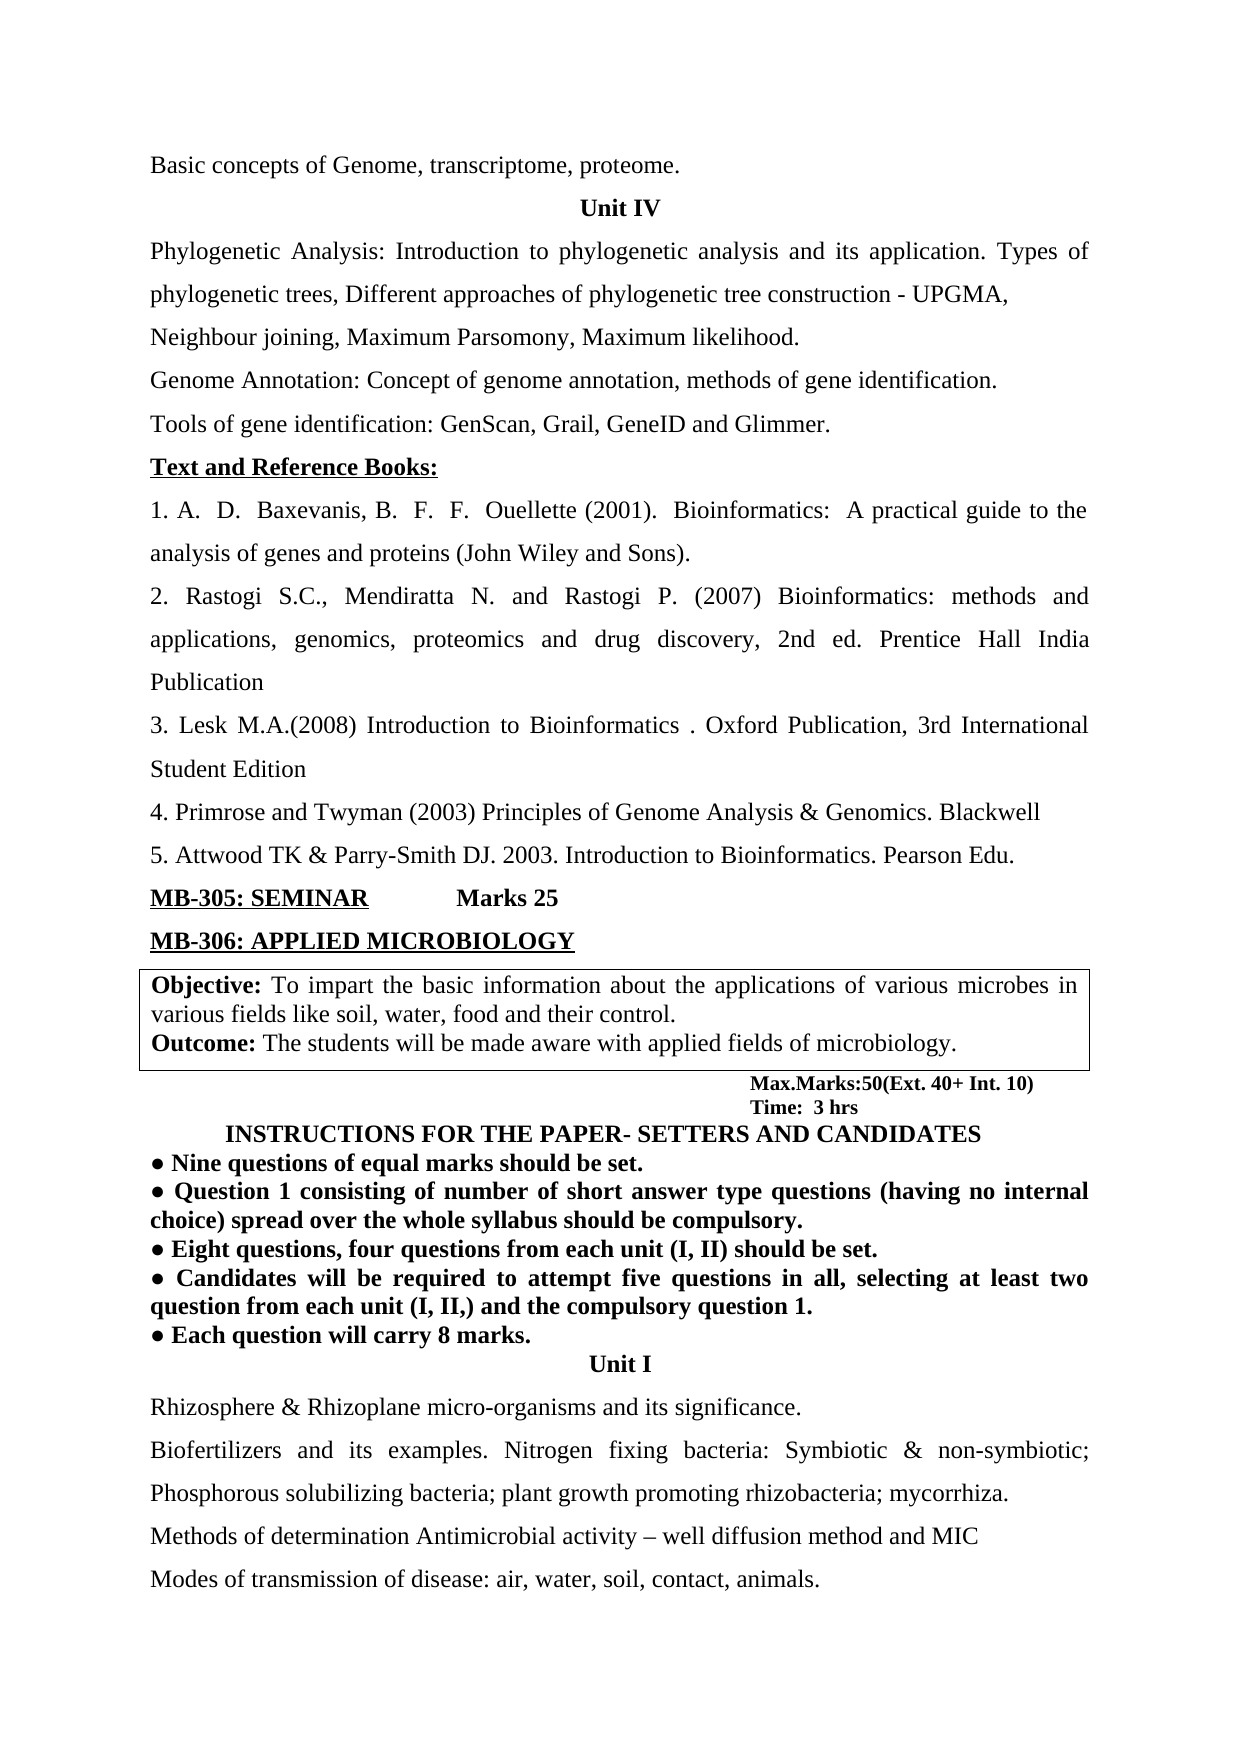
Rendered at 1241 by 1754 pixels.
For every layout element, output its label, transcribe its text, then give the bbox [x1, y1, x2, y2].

text Basic concepts of Genome, transcriptome, proteome. [150, 150, 1090, 179]
text ● Question 1 consisting of number of short answer type questions (having no internal choice) spread over the whole syllabus should be compulsory. [150, 1176, 1090, 1234]
text Tools of gene identification: GenScan, Grail, GeneID and Glimmer. [150, 409, 1090, 437]
text Neighbour joining, Maximum Parsomony, Maximum likelihood. [150, 322, 1090, 351]
text 5. Attwood TK & Parry-Smith DJ. 2003. Introduction to Bioinformatics. Pearson Edu. [150, 840, 1090, 869]
table_header Objective: To impart the basic information about the applications of various microbes in various fields like soil, water, food and their control. Outcome: The students will be made aware with applied fields of microbiology. [140, 970, 1089, 1070]
text 3. Lesk M.A.(2008) Introduction to Bioinformatics . Oxford Publication, 3rd International Student Edition [150, 711, 1090, 782]
text Rhizosphere & Rhizoplane micro-organisms and its significance. [150, 1392, 1090, 1421]
text Biofertilizers and its examples. Nitrogen fixing bacteria: Symbiotic & non-symbiotic; Phosphorous solubilizing bacteria; plant growth promoting rhizobacteria; mycorrhiza. [150, 1435, 1090, 1507]
text Unit IV [150, 193, 1090, 222]
text 1. A. D. Baxevanis, B. F. F. Ouellette (2001). Bioinformatics: A practical guide to the analysis of genes and proteins (John Wiley and Sons). [150, 495, 1090, 567]
text ● Candidates will be required to attempt five questions in all, selecting at least two question from each unit (I, II,) and the compulsory question 1. [150, 1263, 1090, 1320]
text 4. Primrose and Twyman (2003) Principles of Genome Analysis & Genomics. Blackwell [150, 797, 1090, 826]
text Modes of transmission of disease: air, water, soil, contact, animals. [150, 1564, 1090, 1593]
text ● Each question will carry 8 marks. [150, 1320, 1090, 1349]
text ● Eight questions, four questions from each unit (I, II) should be set. [150, 1234, 1090, 1263]
text Max.Marks:50(Ext. 40+ Int. 10) [750, 1071, 1090, 1095]
text INSTRUCTIONS FOR THE PAPER- SETTERS AND CANDIDATES [150, 1119, 1090, 1148]
text Time: 3 hrs [675, 1095, 1090, 1119]
text MB-306: APPLIED MICROBIOLOGY [150, 926, 1090, 955]
text Unit I [150, 1349, 1090, 1378]
text Text and Reference Books: [150, 452, 1090, 481]
text Phylogenetic Analysis: Introduction to phylogenetic analysis and its application. Types of phylogenetic trees, Different approaches of phylogenetic tree construction - UPGMA, [150, 236, 1090, 308]
text Genome Annotation: Concept of genome annotation, methods of gene identification. [150, 366, 1090, 394]
text ● Nine questions of equal marks should be set. [150, 1148, 1090, 1176]
text Methods of determination Antimicrobial activity – well diffusion method and MIC [150, 1521, 1090, 1550]
text 2. Rastogi S.C., Mendiratta N. and Rastogi P. (2007) Bioinformatics: methods and applications, genomics, proteomics and drug discovery, 2nd ed. Prentice Hall India Publication [150, 581, 1090, 696]
text MB-305: SEMINAR Marks 25 [150, 883, 1090, 912]
